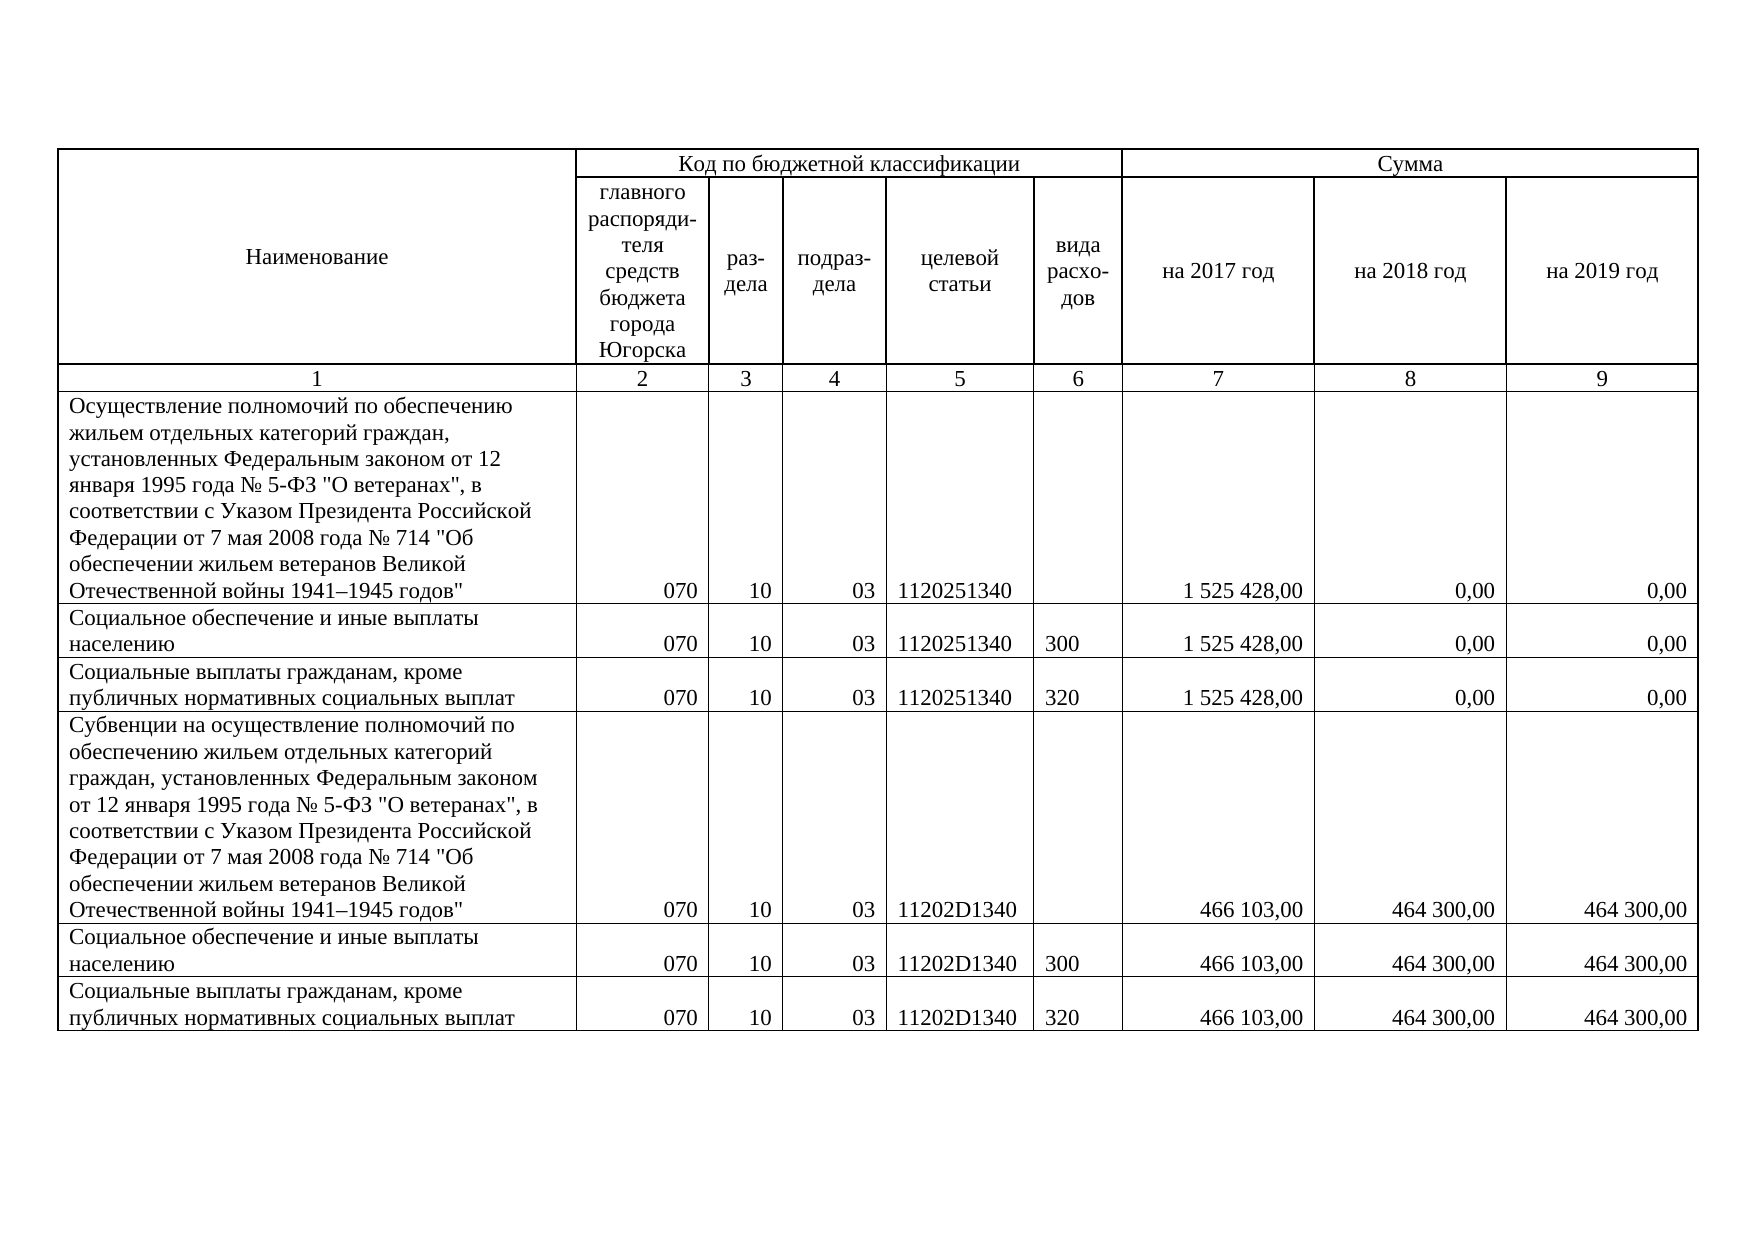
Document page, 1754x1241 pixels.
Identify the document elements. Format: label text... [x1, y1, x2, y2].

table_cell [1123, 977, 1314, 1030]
table_cell 3 [709, 365, 782, 391]
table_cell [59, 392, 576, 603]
table_cell на 2019 год [1507, 178, 1697, 363]
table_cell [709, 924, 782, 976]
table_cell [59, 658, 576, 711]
table_header Код по бюджетной классификации [577, 150, 1121, 176]
table_cell на 2017 год [1123, 178, 1313, 363]
table_cell 5 [887, 365, 1033, 391]
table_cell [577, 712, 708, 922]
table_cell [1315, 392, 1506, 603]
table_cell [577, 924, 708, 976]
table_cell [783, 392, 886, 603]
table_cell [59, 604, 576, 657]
table_cell вида расхо-дов [1035, 178, 1121, 363]
table_cell подраз-дела [784, 178, 885, 363]
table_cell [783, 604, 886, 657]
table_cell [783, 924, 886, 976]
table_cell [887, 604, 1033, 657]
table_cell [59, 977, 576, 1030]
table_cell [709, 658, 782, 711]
table_cell целевой статьи [887, 178, 1033, 363]
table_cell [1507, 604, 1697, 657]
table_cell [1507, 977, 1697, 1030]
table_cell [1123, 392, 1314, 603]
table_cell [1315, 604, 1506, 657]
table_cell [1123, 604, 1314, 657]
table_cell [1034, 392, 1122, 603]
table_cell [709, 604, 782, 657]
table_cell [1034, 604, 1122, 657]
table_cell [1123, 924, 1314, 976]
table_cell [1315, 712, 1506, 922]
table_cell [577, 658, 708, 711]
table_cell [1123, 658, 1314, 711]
table_cell раз-дела [710, 178, 782, 363]
table_cell 2 [577, 365, 708, 391]
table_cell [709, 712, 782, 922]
table_header Сумма [1123, 150, 1697, 176]
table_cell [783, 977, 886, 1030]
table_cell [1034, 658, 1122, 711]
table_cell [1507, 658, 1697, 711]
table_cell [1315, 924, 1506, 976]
table_cell 6 [1034, 365, 1122, 391]
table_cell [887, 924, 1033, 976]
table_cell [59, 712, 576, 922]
table_cell 7 [1123, 365, 1314, 391]
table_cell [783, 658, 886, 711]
table_cell 8 [1315, 365, 1506, 391]
table_cell 1 [59, 365, 576, 391]
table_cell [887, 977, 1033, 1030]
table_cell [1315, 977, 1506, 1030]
table_cell 4 [783, 365, 886, 391]
table_cell на 2018 год [1315, 178, 1505, 363]
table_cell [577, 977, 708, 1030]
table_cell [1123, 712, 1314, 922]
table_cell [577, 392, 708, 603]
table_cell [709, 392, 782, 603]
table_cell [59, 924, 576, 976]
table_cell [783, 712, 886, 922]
table_cell 9 [1507, 365, 1697, 391]
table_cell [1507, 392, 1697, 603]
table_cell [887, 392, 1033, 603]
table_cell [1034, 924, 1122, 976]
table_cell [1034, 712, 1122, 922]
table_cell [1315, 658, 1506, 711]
table_cell главного распоряди-теля средств бюджета города Югорска [577, 178, 708, 363]
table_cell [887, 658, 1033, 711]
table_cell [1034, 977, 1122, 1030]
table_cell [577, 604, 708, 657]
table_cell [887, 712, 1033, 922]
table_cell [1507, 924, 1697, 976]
table_header Наименование [59, 150, 575, 363]
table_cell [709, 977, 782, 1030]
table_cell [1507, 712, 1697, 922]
